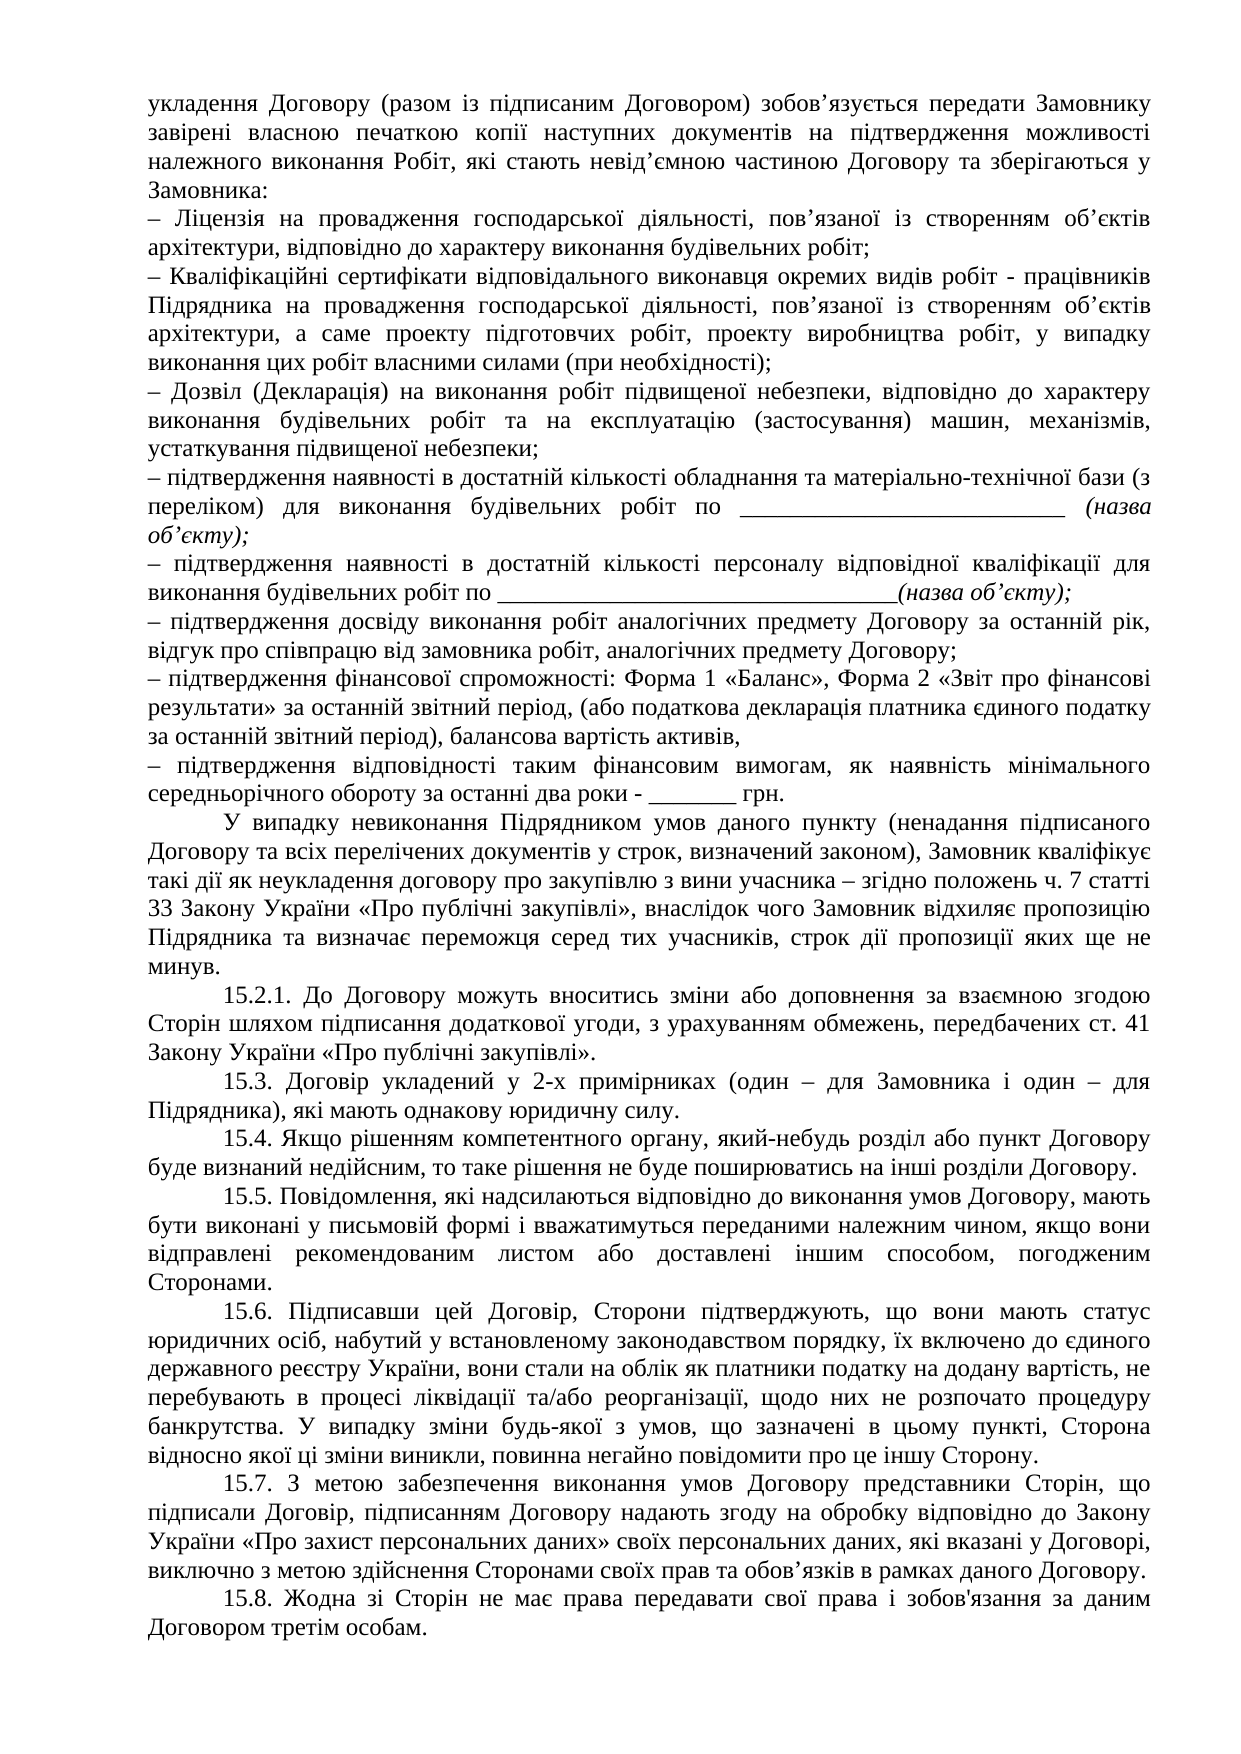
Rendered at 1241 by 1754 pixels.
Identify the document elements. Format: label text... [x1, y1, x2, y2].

text У випадку невиконання Підрядником умов даного пункту (ненадання підписаного Договору та всіх перелічених документів у строк, визначений законом), Замовник кваліфікує такі дії як неукладення договору про закупівлю з вини учасника – згідно положень ч. 7 статті 33 Закону України «Про публічні закупівлі», внаслідок чого Замовник відхиляє пропозицію Підрядника та визначає переможця серед тих учасників, строк дії пропозиції яких ще не минув. [148, 807, 1152, 980]
text – підтвердження відповідності таким фінансовим вимогам, як наявність мінімального середньорічного обороту за останні два роки - _______ грн. [148, 750, 1152, 807]
text 15.7. З метою забезпечення виконання умов Договору представники Сторін, що підписали Договір, підписанням Договору надають згоду на обробку відповідно до Закону України «Про захист персональних даних» своїх персональних даних, які вказані у Договорі, виключно з метою здійснення Сторонами своїх прав та обов’язків в рамках даного Договору. [148, 1468, 1152, 1583]
text 15.2.1. До Договору можуть вноситись зміни або доповнення за взаємною згодою Сторін шляхом підписання додаткової угоди, з урахуванням обмежень, передбачених ст. 41 Закону України «Про публічні закупівлі». [148, 980, 1152, 1066]
text – Кваліфікаційні сертифікати відповідального виконавця окремих видів робіт - працівників Підрядника на провадження господарської діяльності, пов’язаної із створенням об’єктів архітектури, а саме проекту підготовчих робіт, проекту виробництва робіт, у випадку виконання цих робіт власними силами (при необхідності); [148, 261, 1152, 376]
text – підтвердження наявності в достатній кількості персоналу відповідної кваліфікації для виконання будівельних робіт по ________________________________(назва об’єкту); [148, 548, 1152, 606]
text – підтвердження фінансової спроможності: Форма 1 «Баланс», Форма 2 «Звіт про фінансові результати» за останній звітний період, (або податкова декларація платника єдиного податку за останній звітний період), балансова вартість активів, [148, 663, 1152, 750]
text 15.4. Якщо рішенням компетентного органу, який-небудь розділ або пункт Договору буде визнаний недійсним, то таке рішення не буде поширюватись на інші розділи Договору. [148, 1123, 1152, 1181]
text – Дозвіл (Декларація) на виконання робіт підвищеної небезпеки, відповідно до характеру виконання будівельних робіт та на експлуатацію (застосування) машин, механізмів, устаткування підвищеної небезпеки; [148, 376, 1152, 462]
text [148, 88, 1152, 203]
text – підтвердження досвіду виконання робіт аналогічних предмету Договору за останній рік, відгук про співпрацю від замовника робіт, аналогічних предмету Договору; [148, 606, 1152, 663]
text 15.6. Підписавши цей Договір, Сторони підтверджують, що вони мають статус юридичних осіб, набутий у встановленому законодавством порядку, їх включено до єдиного державного реєстру України, вони стали на облік як платники податку на додану вартість, не перебувають в процесі ліквідації та/або реорганізації, щодо них не розпочато процедуру банкрутства. У випадку зміни будь-якої з умов, що зазначені в цьому пункті, Сторона відносно якої ці зміни виникли, повинна негайно повідомити про це іншу Сторону. [148, 1296, 1152, 1468]
text 15.5. Повідомлення, які надсилаються відповідно до виконання умов Договору, мають бути виконані у письмовій формі і вважатимуться переданими належним чином, якщо вони відправлені рекомендованим листом або доставлені іншим способом, погодженим Сторонами. [148, 1181, 1152, 1296]
text 15.3. Договір укладений у 2-х примірниках (один – для Замовника і один – для Підрядника), які мають однакову юридичну силу. [148, 1066, 1152, 1123]
text 15.8. Жодна зі Сторін не має права передавати свої права і зобов'язання за даним Договором третім особам. [148, 1583, 1152, 1641]
text – підтвердження наявності в достатній кількості обладнання та матеріально-технічної бази (з переліком) для виконання будівельних робіт по __________________________ (назва об’єкту); [148, 462, 1152, 548]
text – Ліцензія на провадження господарської діяльності, пов’язаної із створенням об’єктів архітектури, відповідно до характеру виконання будівельних робіт; [148, 203, 1152, 261]
